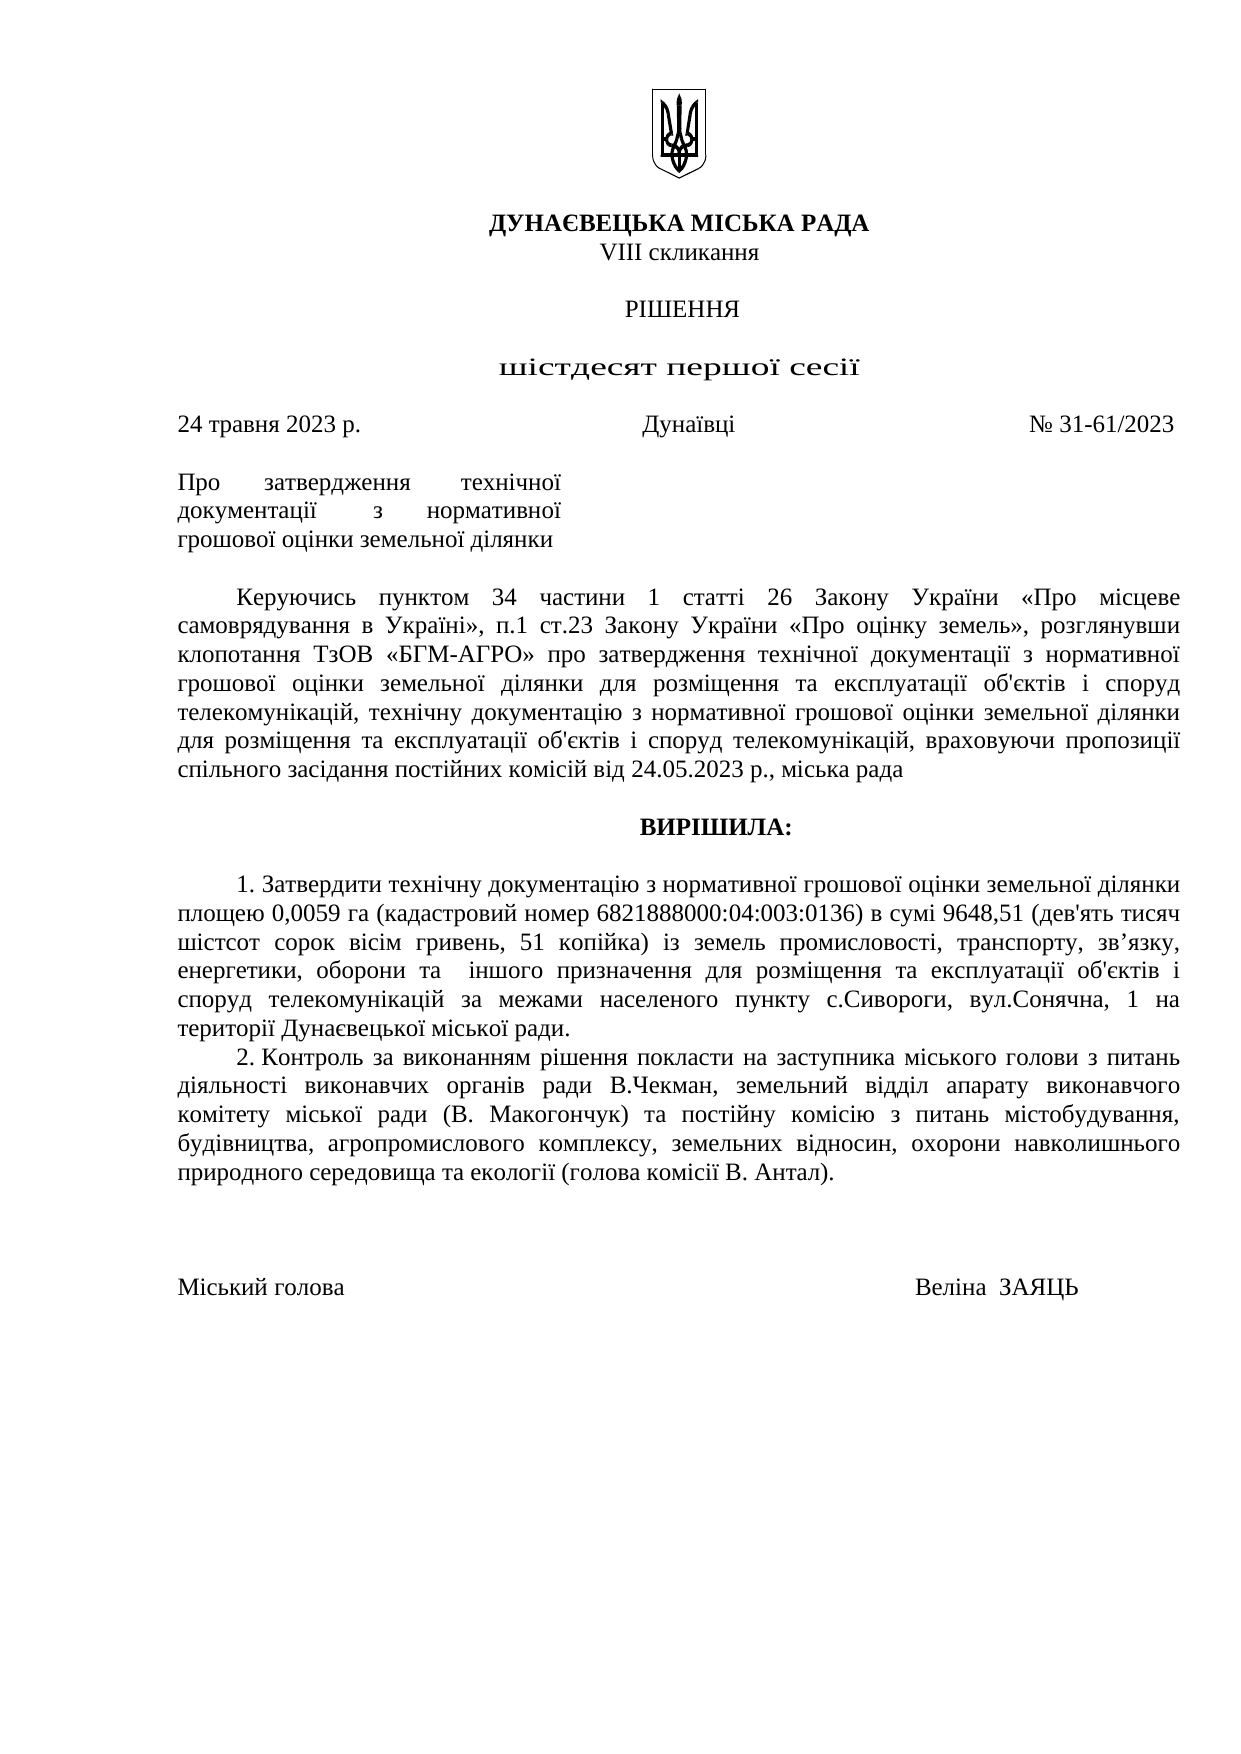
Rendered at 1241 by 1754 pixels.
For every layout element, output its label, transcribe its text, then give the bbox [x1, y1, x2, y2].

text грошової оцінки земельної ділянки [177, 524, 1181, 553]
text 1. Затвердити технічну документацію з нормативної грошової оцінки земельної ділянки площею 0,0059 га (кадастровий номер 6821888000:04:003:0136) в сумі 9648,51 (дев'ять тисяч шістсот сорок вісім гривень, 51 копійка) із земель промисловості, транспорту, зв’язку, енергетики, оборони та іншого призначення для розміщення та експлуатації об'єктів і споруд телекомунікацій за межами населеного пункту с.Сивороги, вул.Сонячна, 1 на території Дунаєвецької міської ради. [177, 869, 1181, 1042]
text Керуючись пунктом 34 частини 1 статті 26 Закону України «Про місцеве самоврядування в Україні», п.1 ст.23 Закону України «Про оцінку земель», розглянувши клопотання ТзОВ «БГМ-АГРО» про затвердження технічної документації з нормативної грошової оцінки земельної ділянки для розміщення та експлуатації об'єктів і споруд телекомунікацій, технічну документацію з нормативної грошової оцінки земельної ділянки для розміщення та експлуатації об'єктів і споруд телекомунікацій, враховуючи пропозиції спільного засідання постійних комісій від 24.05.2023 р., міська рада [177, 582, 1181, 783]
text ВИРІШИЛА: [177, 812, 1181, 841]
text РІШЕННЯ [177, 294, 1181, 323]
text 2. Контроль за виконанням рішення покласти на заступника міського голови з питань діяльності виконавчих органів ради В.Чекман, земельний відділ апарату виконавчого комітету міської ради (В. Макогончук) та постійну комісію з питань містобудування, будівництва, агропромислового комплексу, земельних відносин, охорони навколишнього природного середовища та екології (голова комісії В. Антал). [177, 1042, 1181, 1186]
text VIIІ скликання [177, 237, 1181, 266]
text 24 травня 2023 р. Дунаївці № 31-61/2023 [177, 409, 1181, 438]
subtitle шістдесят першої сесії [177, 352, 1181, 381]
text документації з нормативної [177, 496, 1181, 524]
text Про затвердження технічної [177, 467, 1181, 496]
text Міський голова Веліна ЗАЯЦЬ [177, 1272, 1181, 1301]
text ДУНАЄВЕЦЬКА МІСЬКА РАДА [177, 208, 1181, 237]
